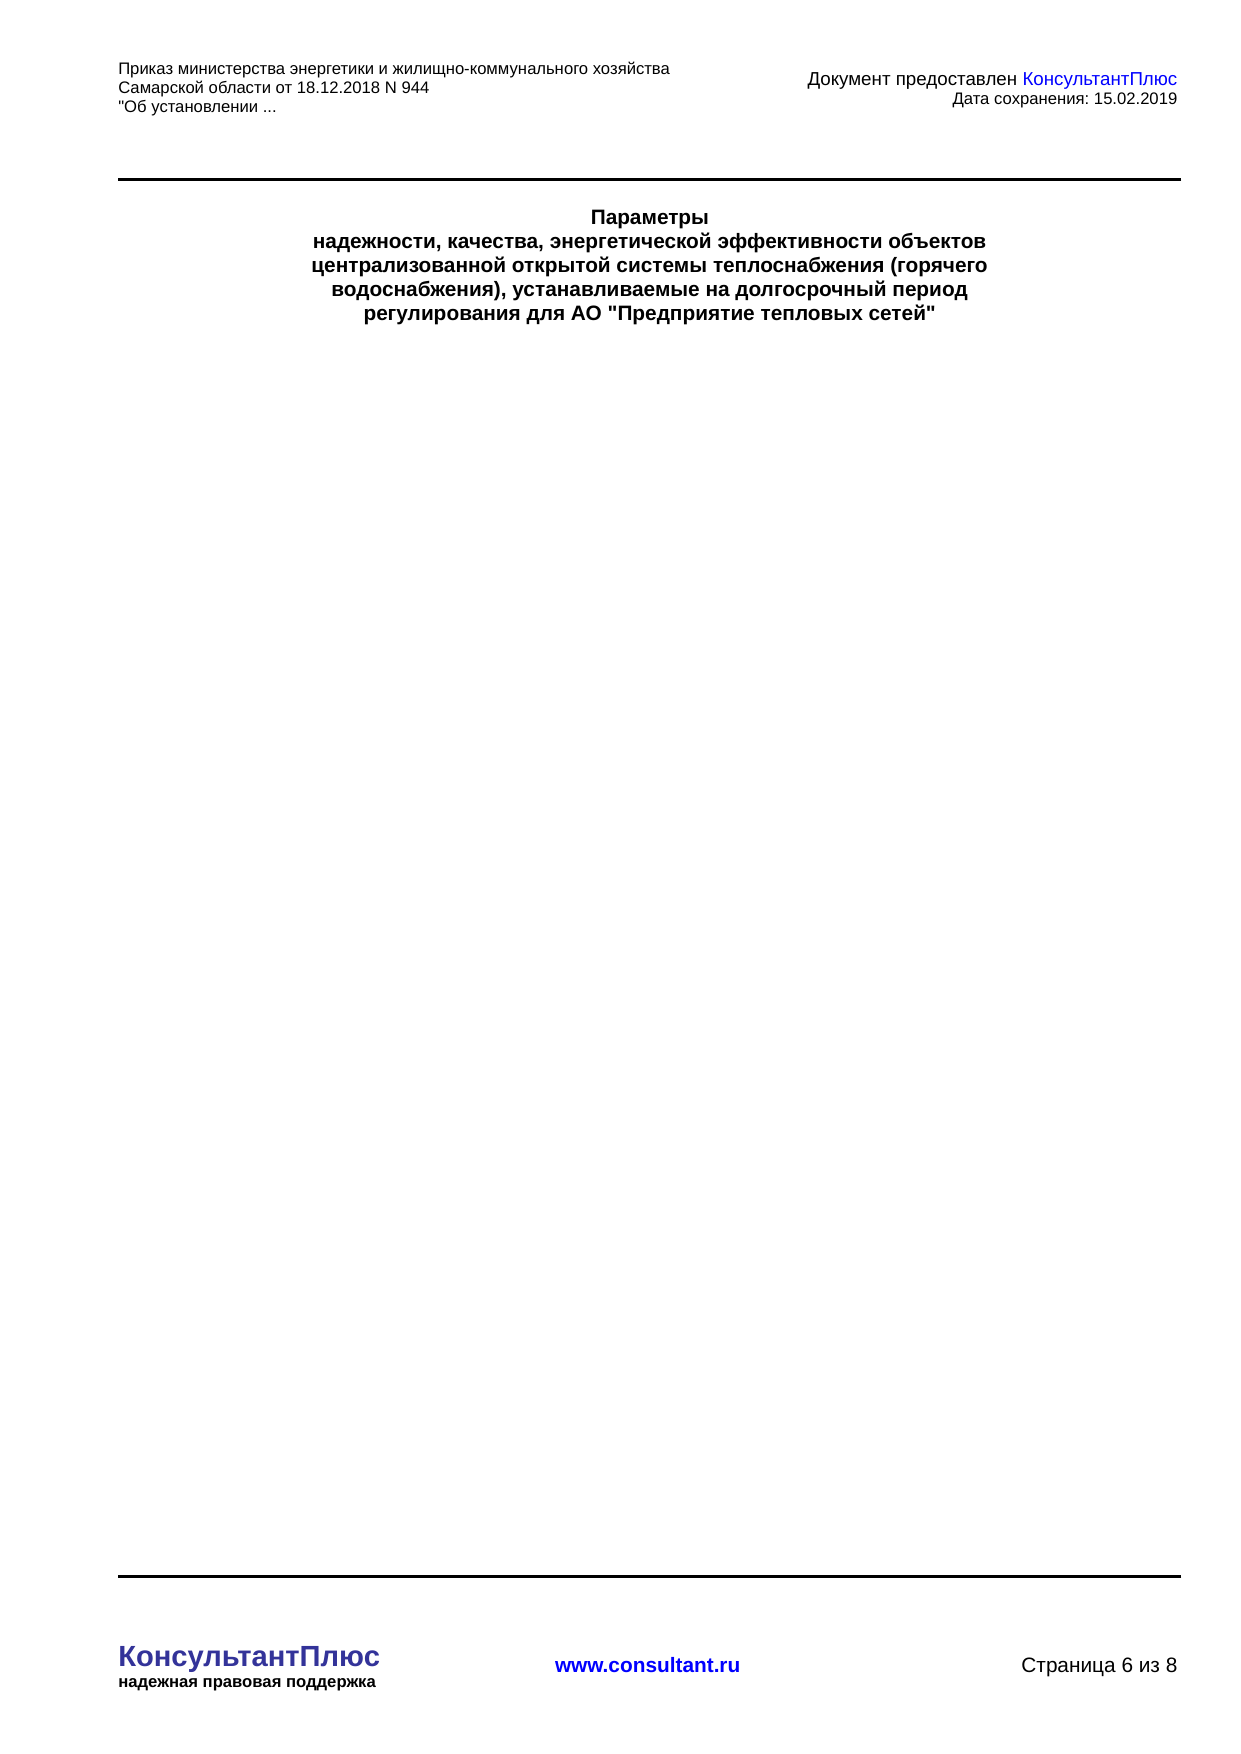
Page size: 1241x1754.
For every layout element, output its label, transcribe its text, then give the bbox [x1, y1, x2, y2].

title Параметры [118, 205, 1181, 229]
title регулирования для АО "Предприятие тепловых сетей" [118, 301, 1181, 324]
title надежности, качества, энергетической эффективности объектов [118, 229, 1181, 253]
title централизованной открытой системы теплоснабжения (горячего [118, 253, 1181, 277]
title водоснабжения), устанавливаемые на долгосрочный период [118, 277, 1181, 301]
